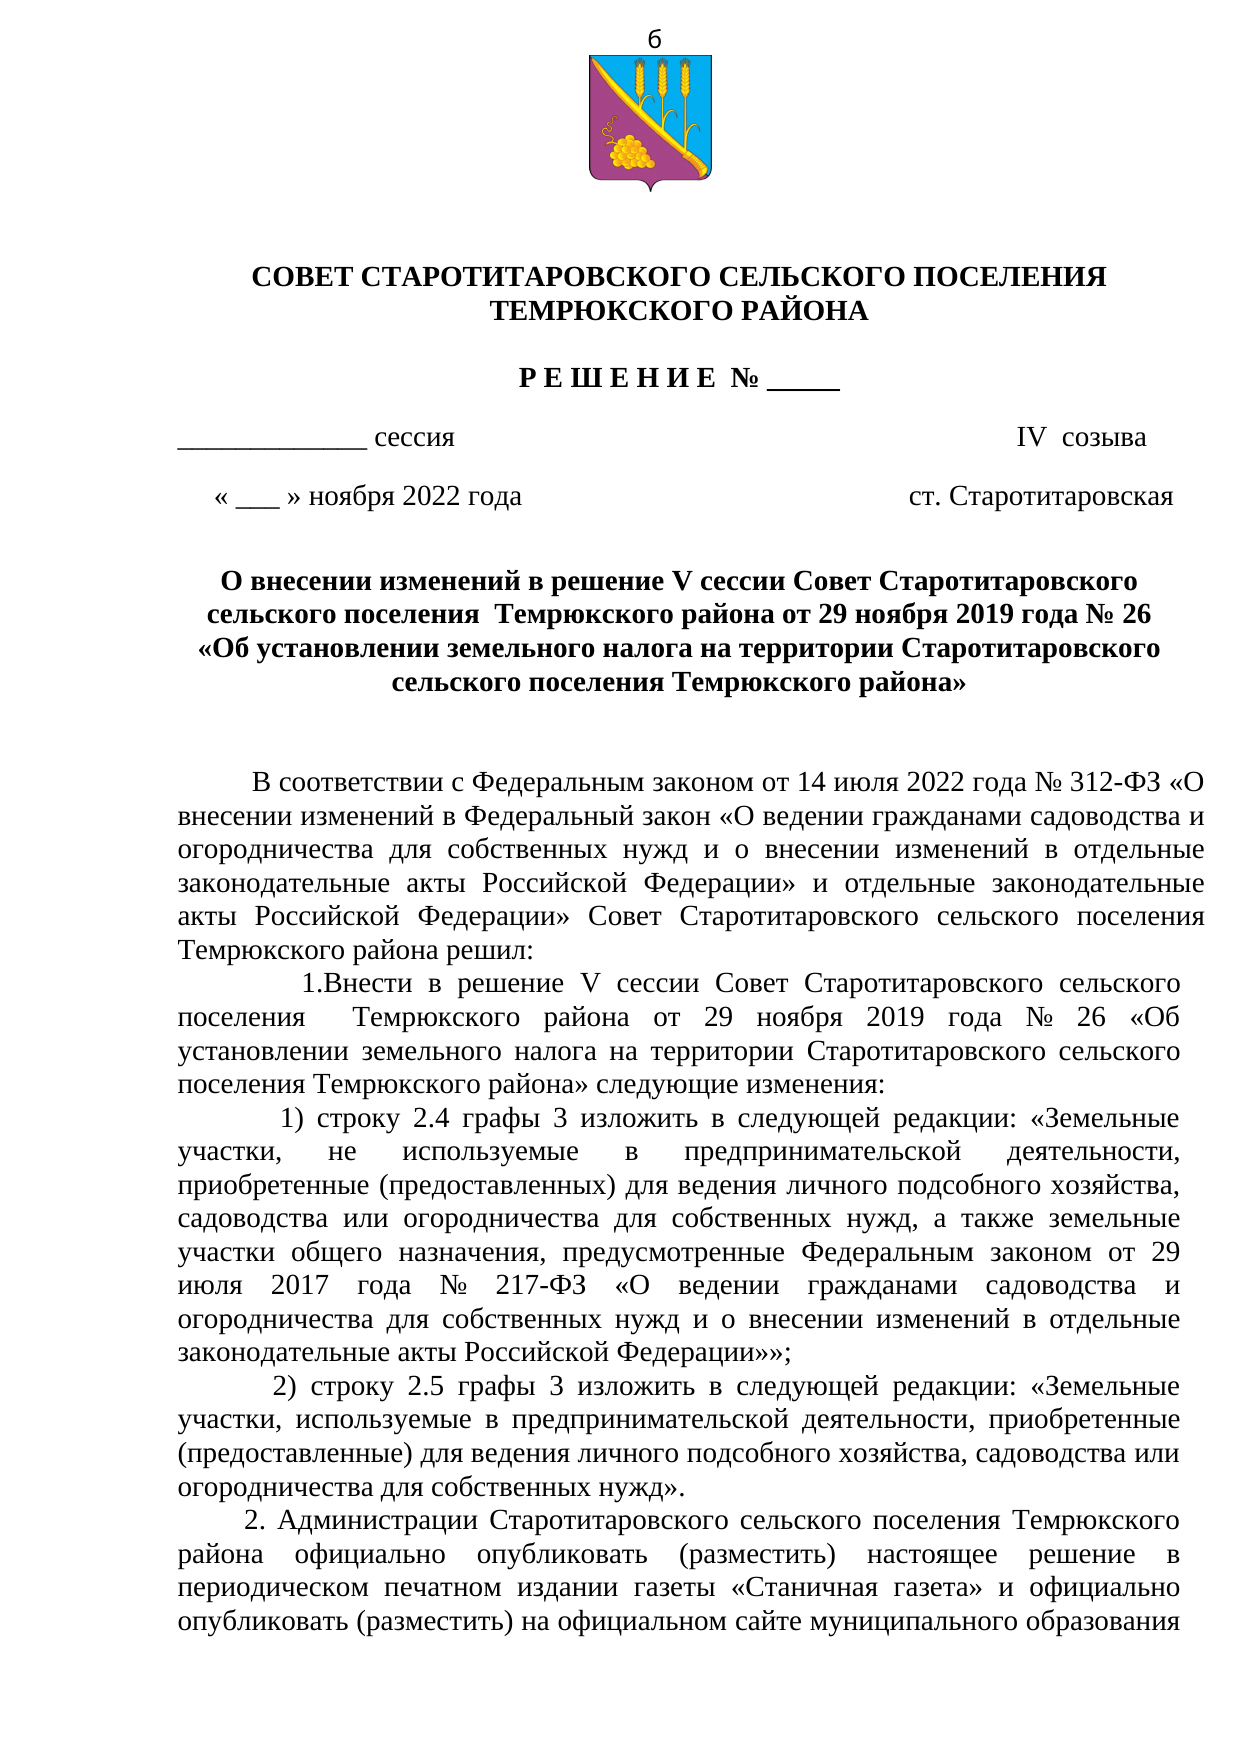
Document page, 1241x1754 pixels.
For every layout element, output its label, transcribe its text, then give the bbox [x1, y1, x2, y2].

text СОВЕТ СТАРОТИТАРОВСКОГО СЕЛЬСКОГО ПОСЕЛЕНИЯ [177, 259, 1181, 293]
text 1.Внести в решение V сессии Совет Старотитаровского сельского поселения Темрюкского района от 29 ноября 2019 года № 26 «Об установлении земельного налога на территории Старотитаровского сельского поселения Темрюкского района» следующие изменения: [177, 966, 1181, 1100]
text 2) строку 2.5 графы 3 изложить в следующей редакции: «Земельные участки, используемые в предпринимательской деятельности, приобретенные (предоставленные) для ведения личного подсобного хозяйства, садоводства или огородничества для собственных нужд». [177, 1368, 1181, 1502]
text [177, 1502, 1181, 1636]
picture [589, 58, 712, 192]
text « ___ » ноября 2022 года ст. Старотитаровская [177, 478, 1181, 512]
text 1) строку 2.4 графы 3 изложить в следующей редакции: «Земельные участки, не используемые в предпринимательской деятельности, приобретенные (предоставленных) для ведения личного подсобного хозяйства, садоводства или огородничества для собственных нужд, а также земельные участки общего назначения, предусмотренные Федеральным законом от 29 июля 2017 года № 217-ФЗ «О ведении гражданами садоводства и огородничества для собственных нужд и о внесении изменений в отдельные законодательные акты Российской Федерации»»; [177, 1100, 1181, 1368]
text ТЕМРЮКСКОГО РАЙОНА [177, 293, 1181, 326]
text В соответствии с Федеральным законом от 14 июля 2022 года № 312-ФЗ «О внесении изменений в Федеральный закон «О ведении гражданами садоводства и огородничества для собственных нужд и о внесении изменений в отдельные законодательные акты Российской Федерации» и отдельные законодательные акты Российской Федерации» Совет Старотитаровского сельского поселения Темрюкского района решил: [177, 764, 1206, 966]
text О внесении изменений в решение V сессии Совет Старотитаровского сельского поселения Темрюкского района от 29 ноября 2019 года № 26 «Об установлении земельного налога на территории Старотитаровского сельского поселения Темрюкского района» [177, 563, 1181, 697]
text _____________ сессия IV созыва [177, 419, 1181, 453]
text Р Е Ш Е Н И Е № _____ [177, 360, 1181, 393]
